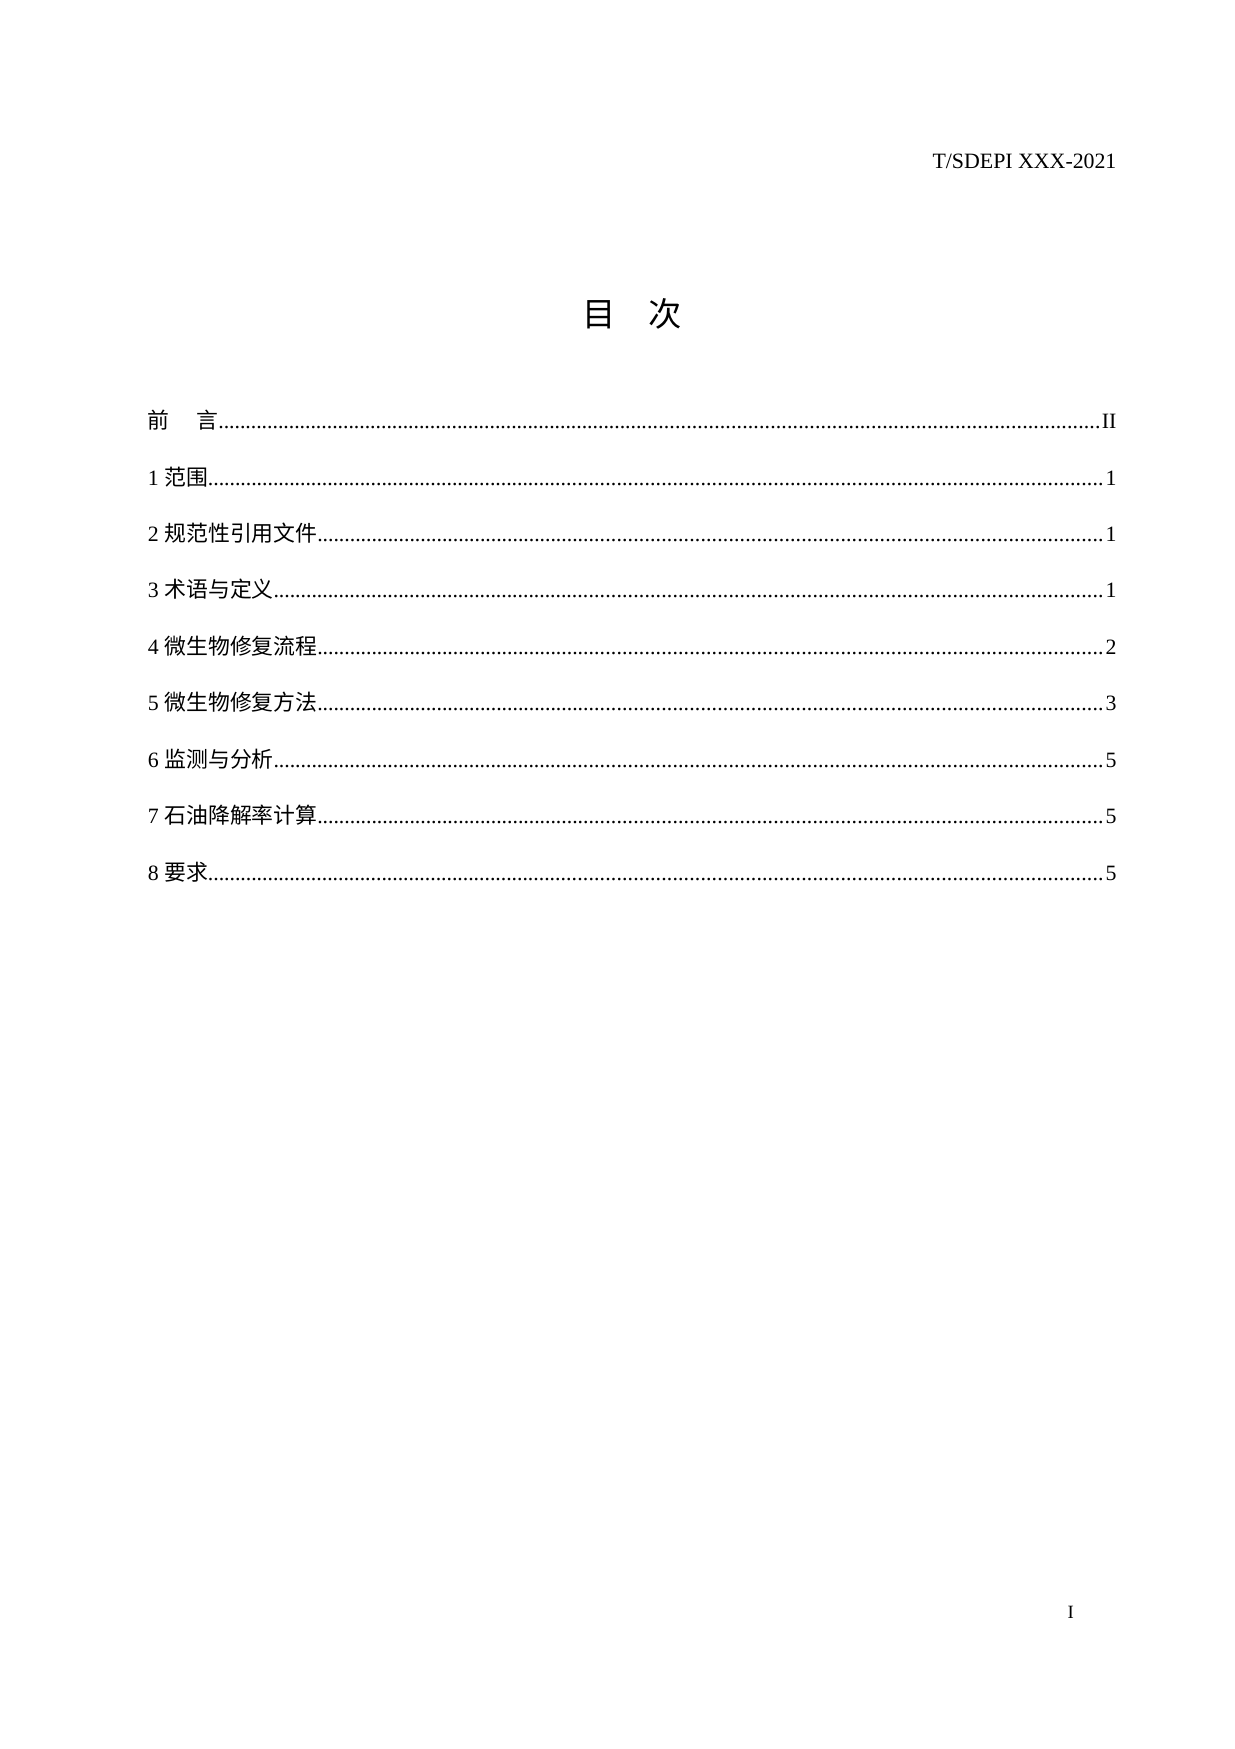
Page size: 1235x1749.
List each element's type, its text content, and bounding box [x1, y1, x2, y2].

text 2 规范性引用文件 1 [148, 516, 1116, 548]
text 8 要求 5 [148, 854, 1116, 887]
text 前 言 II [148, 403, 1116, 435]
text 目 次 [148, 279, 1116, 344]
text 1 范围 1 [148, 459, 1116, 492]
text 5 微生物修复方法 3 [148, 685, 1116, 717]
text 7 石油降解率计算 5 [148, 798, 1116, 830]
text 6 监测与分析 5 [148, 741, 1116, 774]
text 4 微生物修复流程 2 [148, 628, 1116, 661]
text 3 术语与定义 1 [148, 572, 1116, 604]
